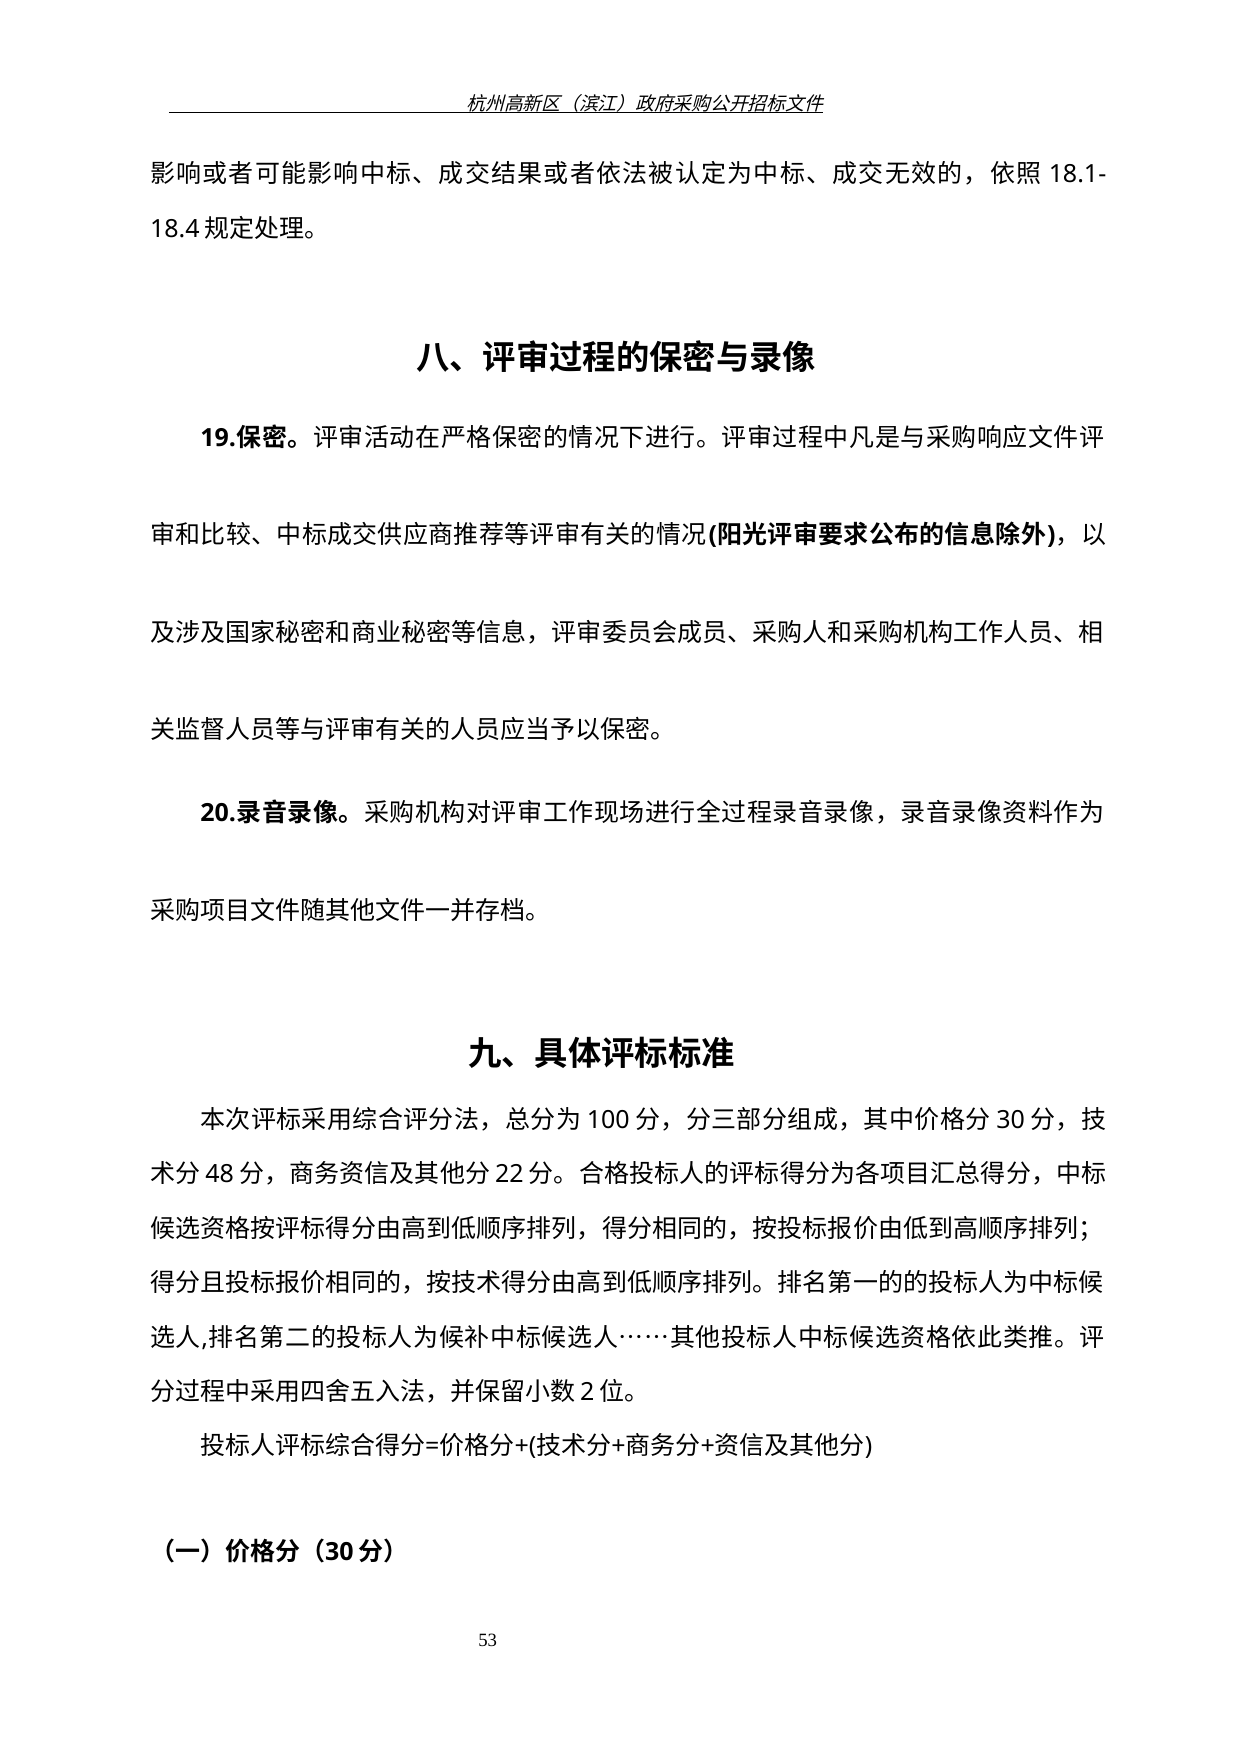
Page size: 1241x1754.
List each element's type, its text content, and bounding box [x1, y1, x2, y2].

text （一）价格分（30分） [150, 1531, 1106, 1567]
text 本次评标采用综合评分法，总分为100分，分三部分组成，其中价格分30分，技术分48分，商务资信及其他分22分。合格投标人的评标得分为各项目汇总得分，中标候选资格按评标得分由高到低顺序排列，得分相同的，按投标报价由低到高顺序排列；得分且投标报价相同的，按技术得分由高到低顺序排列。排名第一的的投标人为中标候选人,排名第二的投标人为候补中标候选人……其他投标人中标候选资格依此类推。评分过程中采用四舍五入法，并保留小数2位。 [150, 1099, 1106, 1408]
text 20.录音录像。采购机构对评审工作现场进行全过程录音录像，录音录像资料作为采购项目文件随其他文件一并存档。 [150, 778, 1106, 941]
text 19.保密。评审活动在严格保密的情况下进行。评审过程中凡是与采购响应文件评审和比较、中标成交供应商推荐等评审有关的情况(阳光评审要求公布的信息除外)，以及涉及国家秘密和商业秘密等信息，评审委员会成员、采购人和采购机构工作人员、相关监督人员等与评审有关的人员应当予以保密。 [150, 403, 1106, 760]
text 八、评审过程的保密与录像 [150, 331, 1106, 379]
text 九、具体评标标准 [150, 1027, 1106, 1075]
text 投标人评标综合得分=价格分+(技术分+商务分+资信及其他分) [150, 1426, 1106, 1462]
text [150, 154, 1106, 244]
